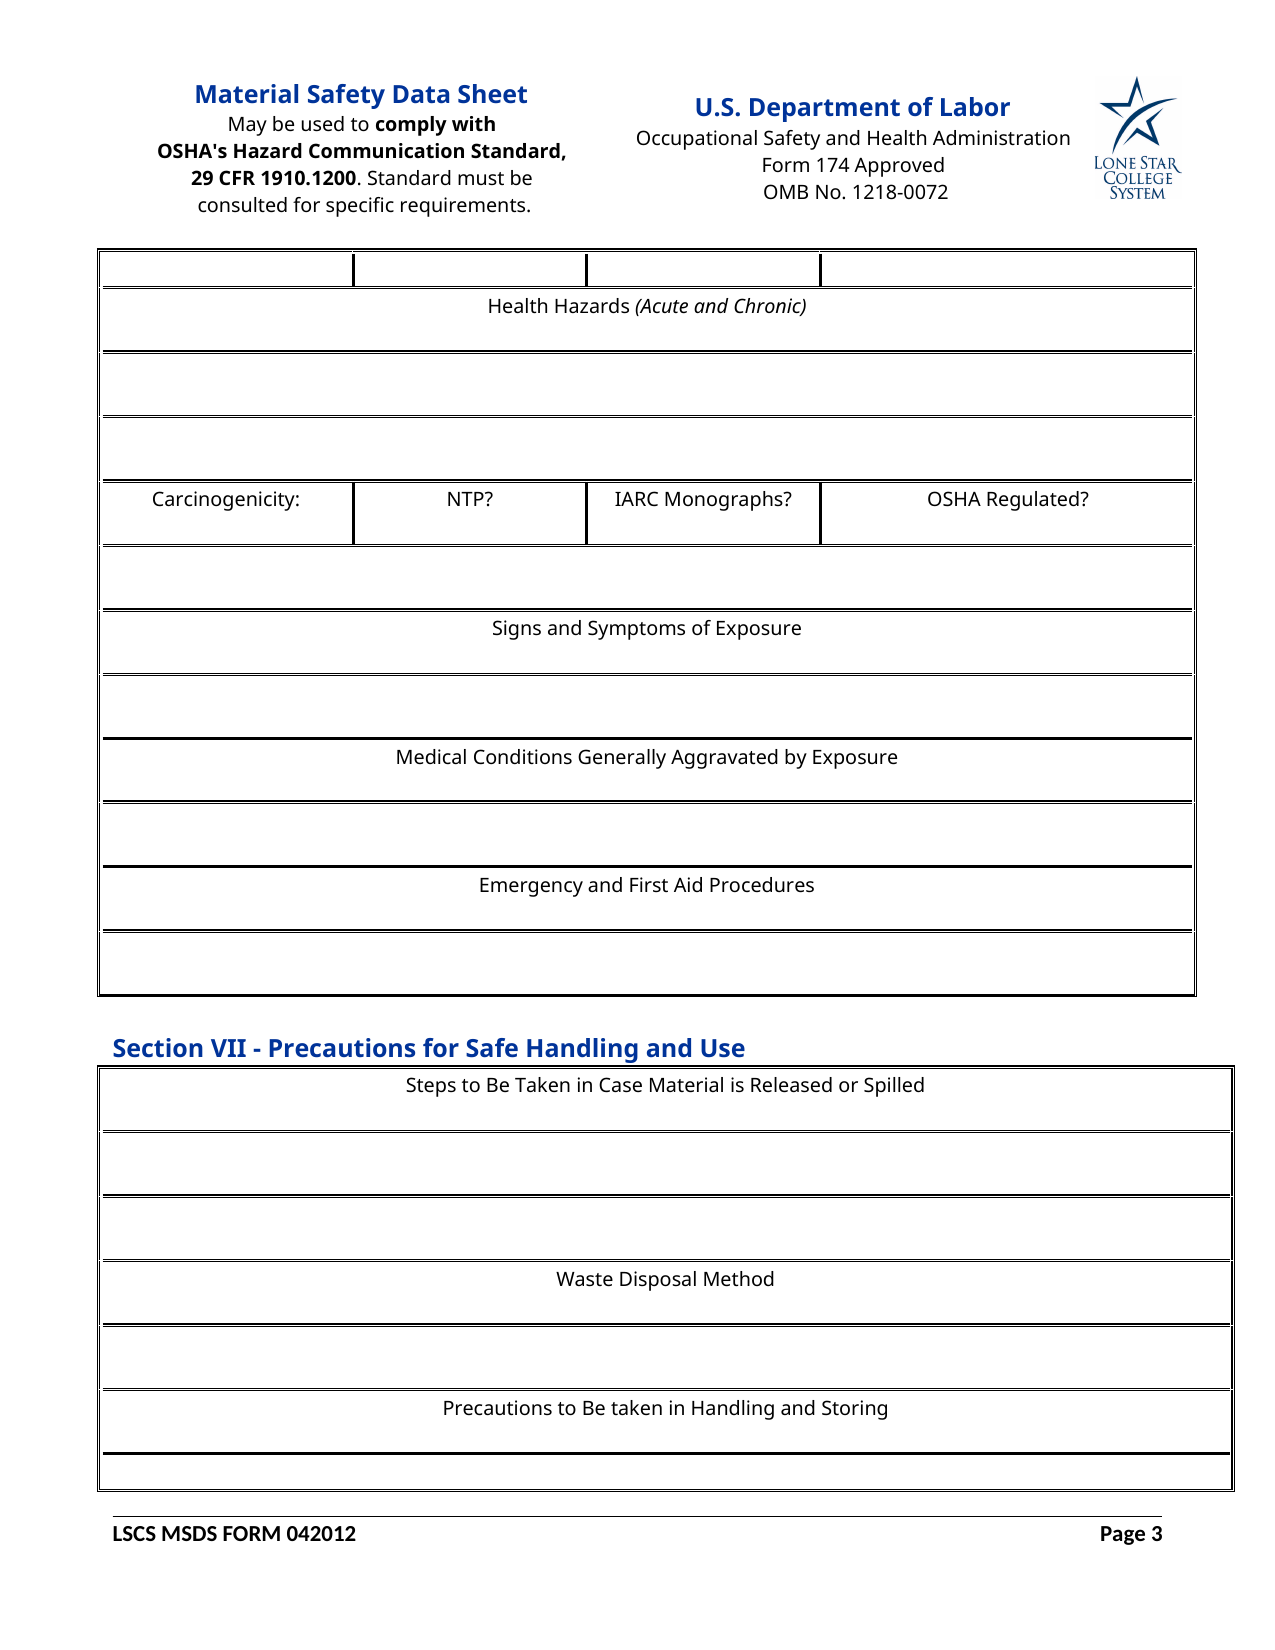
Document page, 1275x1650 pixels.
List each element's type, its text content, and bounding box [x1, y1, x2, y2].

table_cell [100, 1452, 1231, 1488]
table_header Route(s) of Entry: [100, 250, 353, 286]
table_header Steps to Be Taken in Case Material is Released or Spilled [100, 1069, 1231, 1130]
picture [1094, 76, 1182, 199]
table_cell NTP? [355, 483, 585, 543]
table_cell [99, 1130, 1233, 1194]
table_header Inhalation? [353, 252, 586, 286]
table_cell OSHA Regulated? [822, 479, 1194, 543]
table_cell Waste Disposal Method [99, 1259, 1233, 1323]
table_cell [100, 929, 1194, 994]
table_header Skin? [586, 250, 820, 286]
table_cell [100, 1323, 1232, 1388]
table_cell Signs and Symptoms of Exposure [100, 608, 1194, 672]
table_cell [100, 1194, 1232, 1259]
table_cell [100, 800, 1194, 865]
table_cell [100, 673, 1194, 737]
table_header Ingestion? [820, 252, 1194, 286]
table_cell Carcinogenicity: [100, 479, 352, 543]
table_cell Precautions to Be taken in Handling and Storing [99, 1388, 1233, 1452]
table_cell Emergency and First Aid Procedures [100, 865, 1194, 929]
table_cell [100, 415, 1194, 479]
table_cell IARC Monographs? [588, 483, 819, 543]
table_cell Medical Conditions Generally Aggravated by Exposure [100, 737, 1194, 800]
table_cell [100, 544, 1194, 608]
table_cell [100, 350, 1194, 414]
table_cell Health Hazards (Acute and Chronic) [99, 286, 1195, 350]
text Section VII - Precautions for Safe Handling and Use [112, 997, 1162, 1065]
